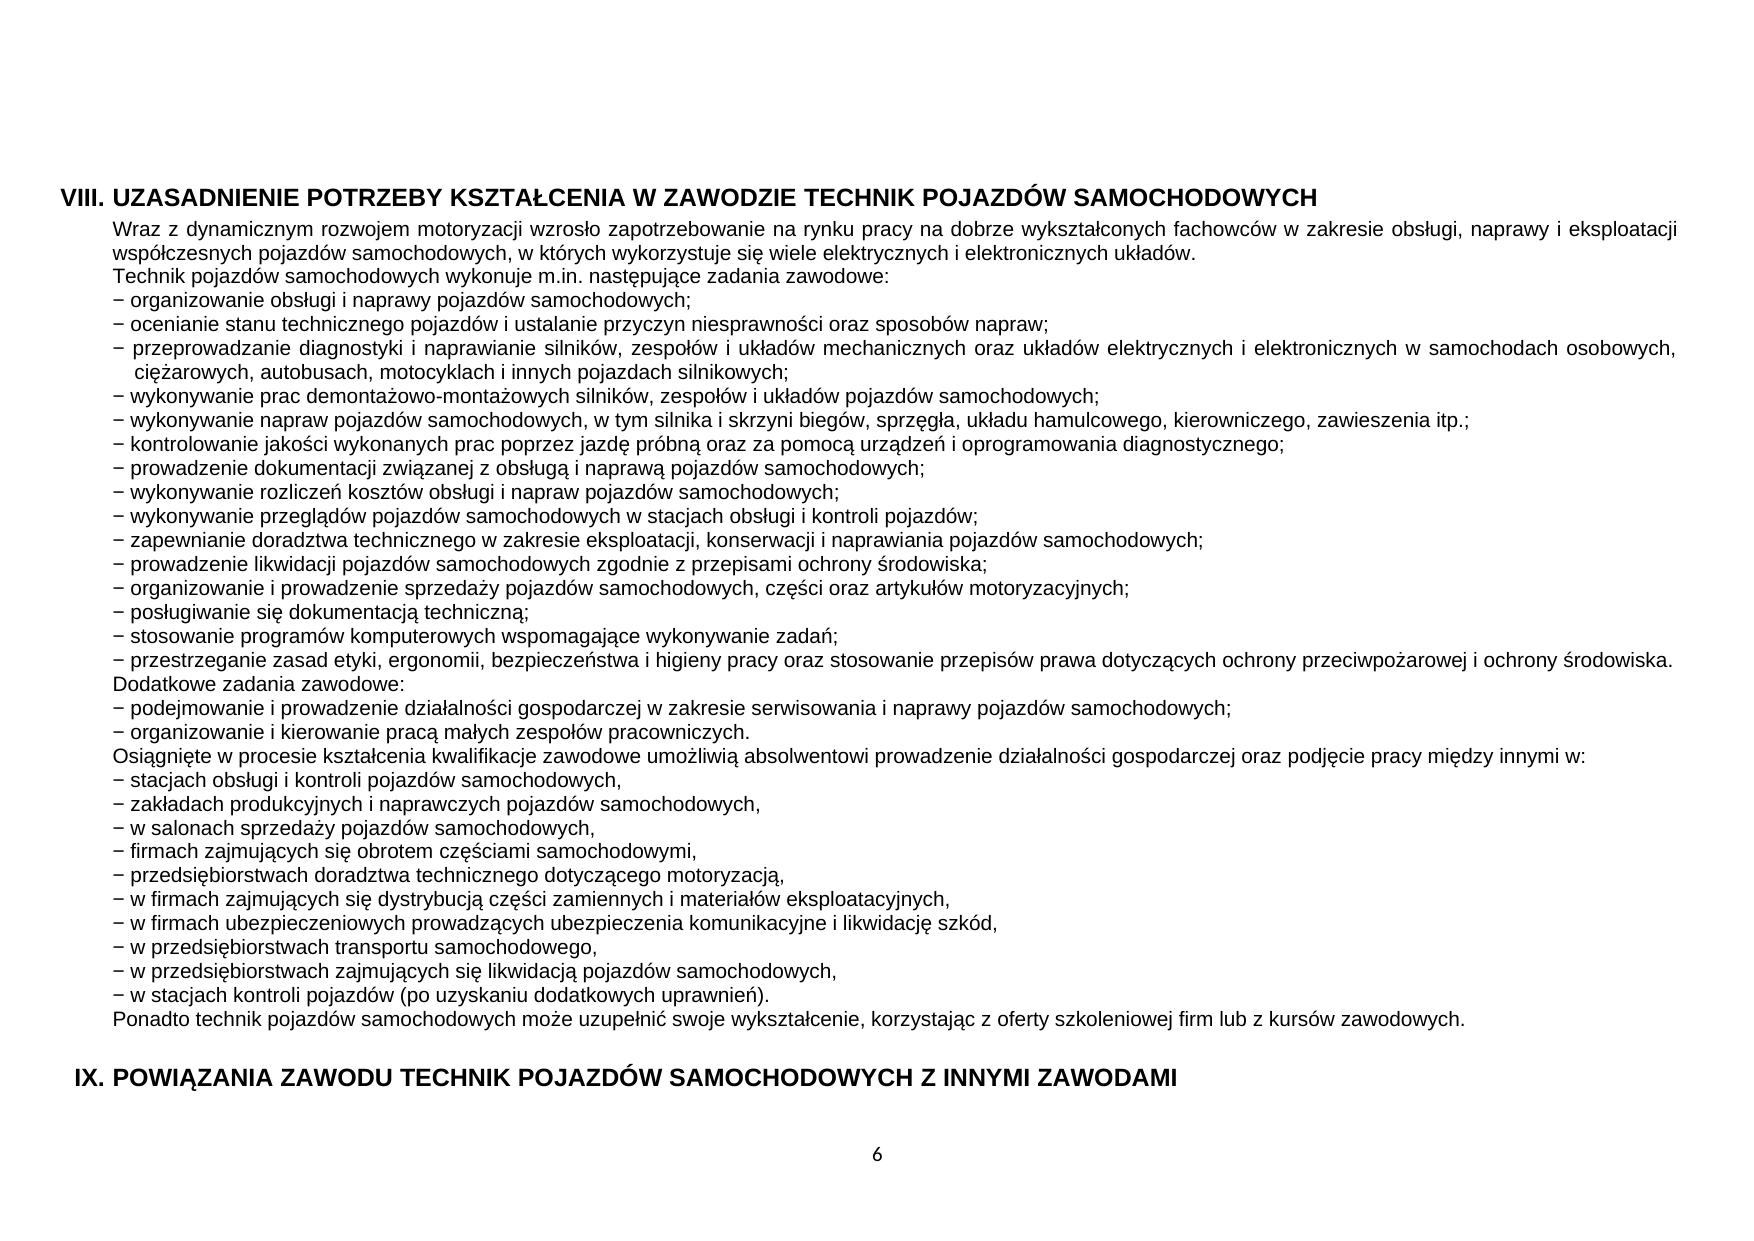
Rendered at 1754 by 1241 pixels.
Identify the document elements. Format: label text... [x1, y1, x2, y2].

text − w salonach sprzedaży pojazdów samochodowych, [112, 815, 1679, 839]
text − wykonywanie prac demontażowo-montażowych silników, zespołów i układów pojazdów samochodowych; [112, 384, 1679, 408]
text − prowadzenie dokumentacji związanej z obsługą i naprawą pojazdów samochodowych; [112, 456, 1679, 480]
text Osiągnięte w procesie kształcenia kwalifikacje zawodowe umożliwią absolwentowi prowadzenie działalności gospodarczej oraz podjęcie pracy między innymi w: [112, 743, 1679, 767]
text − w stacjach kontroli pojazdów (po uzyskaniu dodatkowych uprawnień). [112, 983, 1679, 1007]
text − posługiwanie się dokumentacją techniczną; [112, 600, 1679, 624]
text − organizowanie obsługi i naprawy pojazdów samochodowych; [112, 288, 1679, 312]
text − przestrzeganie zasad etyki, ergonomii, bezpieczeństwa i higieny pracy oraz stosowanie przepisów prawa dotyczących ochrony przeciwpożarowej i ochrony środowiska. [112, 648, 1679, 672]
text − firmach zajmujących się obrotem częściami samochodowymi, [112, 839, 1679, 863]
text − wykonywanie napraw pojazdów samochodowych, w tym silnika i skrzyni biegów, sprzęgła, układu hamulcowego, kierowniczego, zawieszenia itp.; [112, 408, 1679, 432]
text − stacjach obsługi i kontroli pojazdów samochodowych, [112, 767, 1679, 791]
text Technik pojazdów samochodowych wykonuje m.in. następujące zadania zawodowe: [112, 264, 1679, 288]
text − zapewnianie doradztwa technicznego w zakresie eksploatacji, konserwacji i naprawiania pojazdów samochodowych; [112, 528, 1679, 552]
text − w firmach zajmujących się dystrybucją części zamiennych i materiałów eksploatacyjnych, [112, 887, 1679, 911]
text − organizowanie i kierowanie pracą małych zespołów pracowniczych. [112, 719, 1679, 743]
text − prowadzenie likwidacji pojazdów samochodowych zgodnie z przepisami ochrony środowiska; [112, 552, 1679, 576]
text − przeprowadzanie diagnostyki i naprawianie silników, zespołów i układów mechanicznych oraz układów elektrycznych i elektronicznych w samochodach osobowych, ciężarowych, autobusach, motocyklach i innych pojazdach silnikowych; [112, 336, 1679, 384]
text − organizowanie i prowadzenie sprzedaży pojazdów samochodowych, części oraz artykułów motoryzacyjnych; [112, 576, 1679, 600]
text Wraz z dynamicznym rozwojem motoryzacji wzrosło zapotrzebowanie na rynku pracy na dobrze wykształconych fachowców w zakresie obsługi, naprawy i eksploatacji współczesnych pojazdów samochodowych, w których wykorzystuje się wiele elektrycznych i elektronicznych układów. [112, 216, 1679, 264]
text − w firmach ubezpieczeniowych prowadzących ubezpieczenia komunikacyjne i likwidację szkód, [112, 911, 1679, 935]
list UZASADNIENIE POTRZEBY KSZTAŁCENIA W ZAWODZIE TECHNIK POJAZDÓW SAMOCHODOWYCH [104, 183, 1679, 212]
text − przedsiębiorstwach doradztwa technicznego dotyczącego motoryzacją, [112, 863, 1679, 887]
text − w przedsiębiorstwach transportu samochodowego, [112, 935, 1679, 959]
text Dodatkowe zadania zawodowe: [112, 672, 1679, 696]
text Ponadto technik pojazdów samochodowych może uzupełnić swoje wykształcenie, korzystając z oferty szkoleniowej firm lub z kursów zawodowych. [112, 1007, 1679, 1031]
text − zakładach produkcyjnych i naprawczych pojazdów samochodowych, [112, 791, 1679, 815]
text − ocenianie stanu technicznego pojazdów i ustalanie przyczyn niesprawności oraz sposobów napraw; [112, 312, 1679, 336]
text − podejmowanie i prowadzenie działalności gospodarczej w zakresie serwisowania i naprawy pojazdów samochodowych; [112, 696, 1679, 719]
text − stosowanie programów komputerowych wspomagające wykonywanie zadań; [112, 624, 1679, 648]
list POWIĄZANIA ZAWODU TECHNIK POJAZDÓW SAMOCHODOWYCH Z INNYMI ZAWODAMI [104, 1063, 1679, 1091]
text − wykonywanie rozliczeń kosztów obsługi i napraw pojazdów samochodowych; [112, 480, 1679, 504]
text − kontrolowanie jakości wykonanych prac poprzez jazdę próbną oraz za pomocą urządzeń i oprogramowania diagnostycznego; [112, 432, 1679, 456]
text − w przedsiębiorstwach zajmujących się likwidacją pojazdów samochodowych, [112, 959, 1679, 983]
text − wykonywanie przeglądów pojazdów samochodowych w stacjach obsługi i kontroli pojazdów; [112, 504, 1679, 528]
